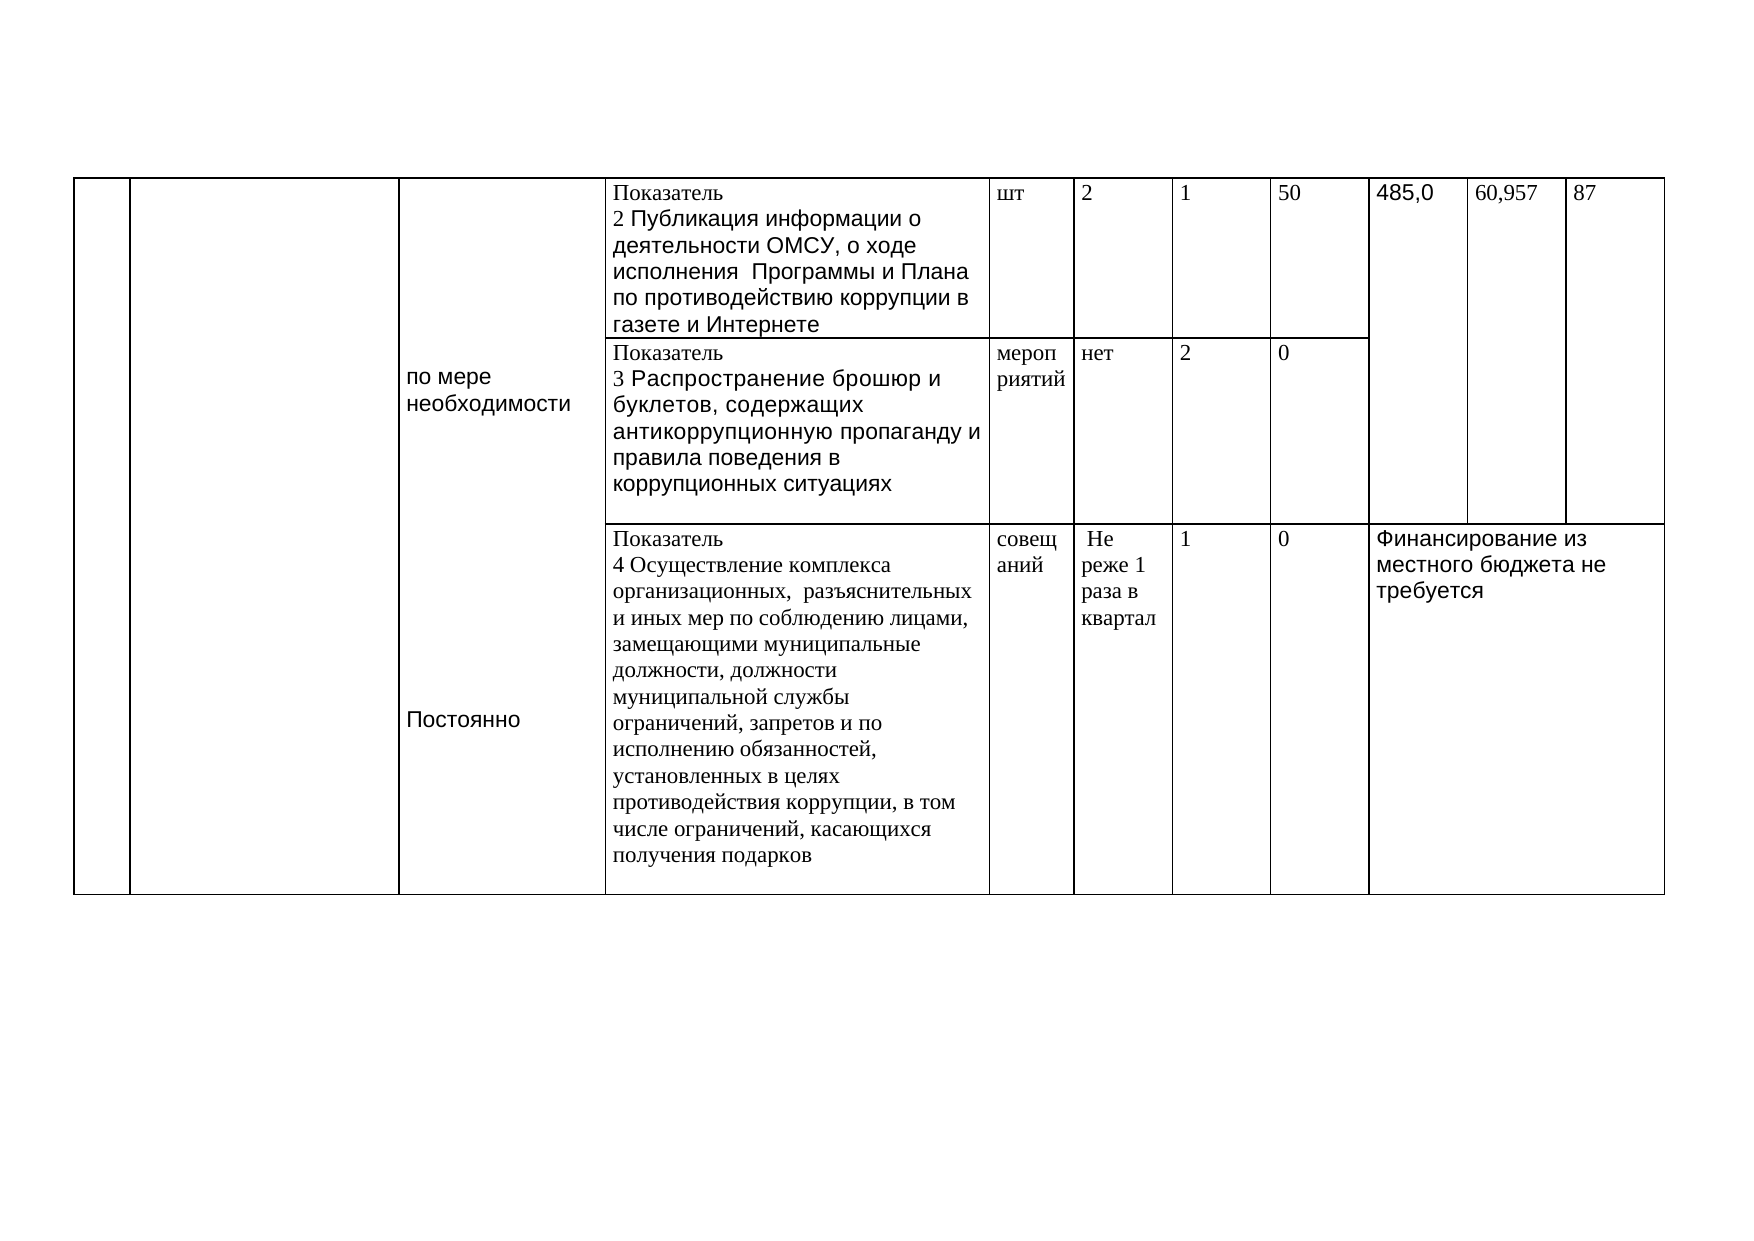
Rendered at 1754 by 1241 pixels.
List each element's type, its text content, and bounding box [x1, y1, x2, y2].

table_cell 60,957 [1468, 179, 1565, 523]
table_cell Показатель 4 Осуществление комплекса организационных, разъяснительных и иных мер по соблюдению лицами, замещающими муниципальные должности, должности муниципальной службы ограничений, запретов и по исполнению обязанностей, установленных в целях противодействия коррупции, в том числе ограничений, касающихся получения подарков [606, 525, 989, 894]
table_cell мероприятий [990, 339, 1073, 523]
table_cell 87 [1567, 179, 1664, 523]
table_cell 36 [75, 179, 129, 894]
table_cell 485,0 [1370, 179, 1467, 523]
table_cell 2 [1173, 339, 1270, 523]
table_cell 1 [1173, 179, 1270, 337]
table_cell 2 [1075, 179, 1172, 337]
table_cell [1370, 525, 1664, 894]
table_cell шт [990, 179, 1073, 337]
table_cell совещаний [990, 525, 1073, 894]
table_cell 1 [1173, 525, 1270, 894]
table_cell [400, 179, 605, 894]
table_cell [1075, 525, 1172, 894]
table_cell Показатель 3 Распространение брошюр и буклетов, содержащих антикоррупционную пропаганду и правила поведения в коррупционных ситуациях [606, 339, 989, 523]
table_cell Показатель 2 Публикация информации о деятельности ОМСУ, о ходе исполнения Программы и Плана по противодействию коррупции в газете и Интернете [606, 179, 989, 337]
table_cell нет [1075, 339, 1172, 523]
table_cell 0 [1271, 525, 1368, 894]
table_cell 50 [1271, 179, 1368, 337]
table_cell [131, 179, 398, 894]
table_cell 0 [1271, 339, 1368, 523]
